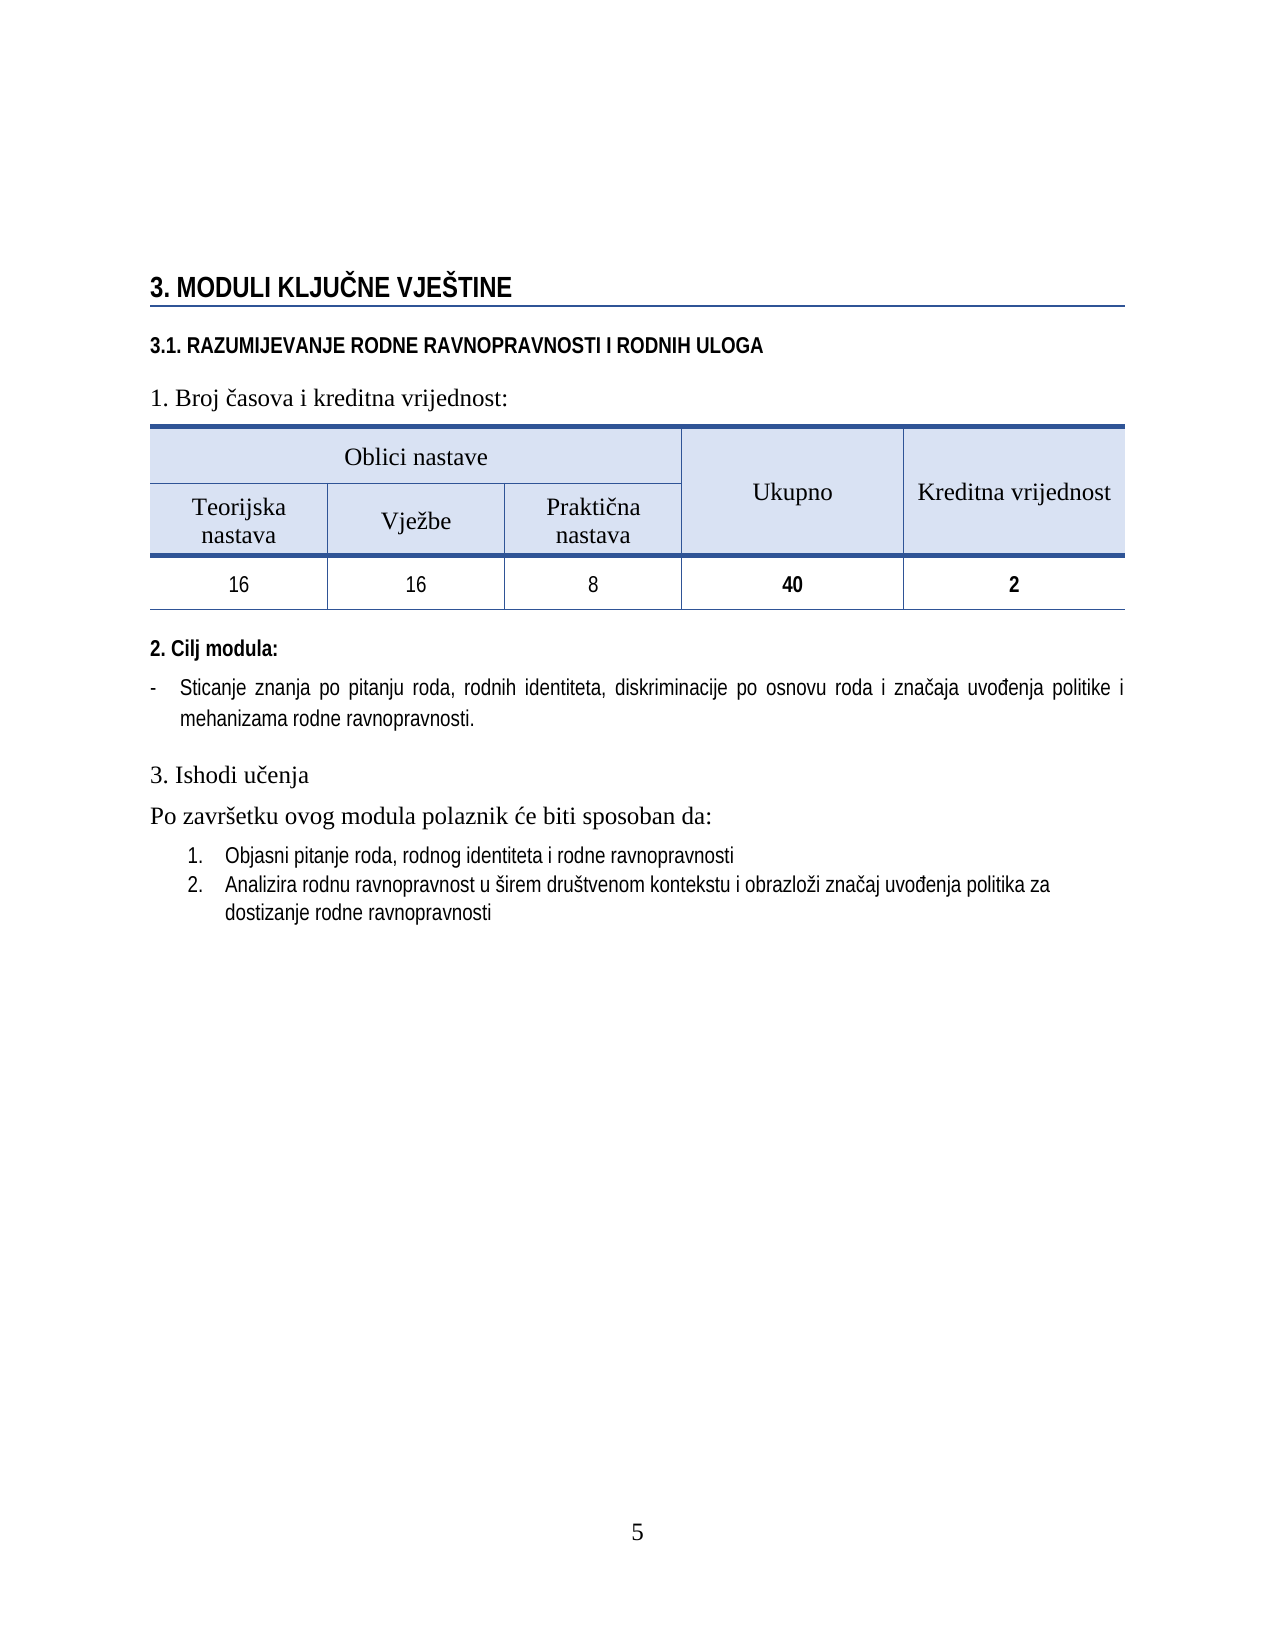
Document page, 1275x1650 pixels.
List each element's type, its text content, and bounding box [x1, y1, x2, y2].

table_header [682, 429, 903, 553]
table_cell [150, 484, 327, 553]
table_header [904, 429, 1125, 553]
table_cell 40 [682, 558, 903, 609]
text 3. MODULI KLJUČNE VJEŠTINE [150, 270, 1125, 305]
text 2. Cilj modula: [150, 635, 1125, 662]
list Sticanje znanja po pitanju roda, rodnih identiteta, diskriminacije po osnovu roda i značaja uvođenja politike i mehanizama rodne ravnopravnosti. [150, 674, 1125, 731]
table_cell 16 [150, 558, 327, 609]
table_cell [328, 484, 504, 553]
table_cell [505, 484, 681, 553]
text RAZUMIJEVANJE RODNE RAVNOPRAVNOSTI I RODNIH ULOGA [150, 332, 1125, 358]
table_cell 16 [328, 558, 504, 609]
table_cell 2 [904, 558, 1125, 609]
list Analizira rodnu ravnopravnost u širem društvenom kontekstu i obrazloži značaj uvođenja politika za dostizanje rodne ravnopravnosti [187, 871, 1125, 925]
table_cell 8 [505, 558, 681, 609]
list Objasni pitanje roda, rodnog identiteta i rodne ravnopravnosti [187, 842, 1125, 868]
table_header [150, 429, 681, 483]
